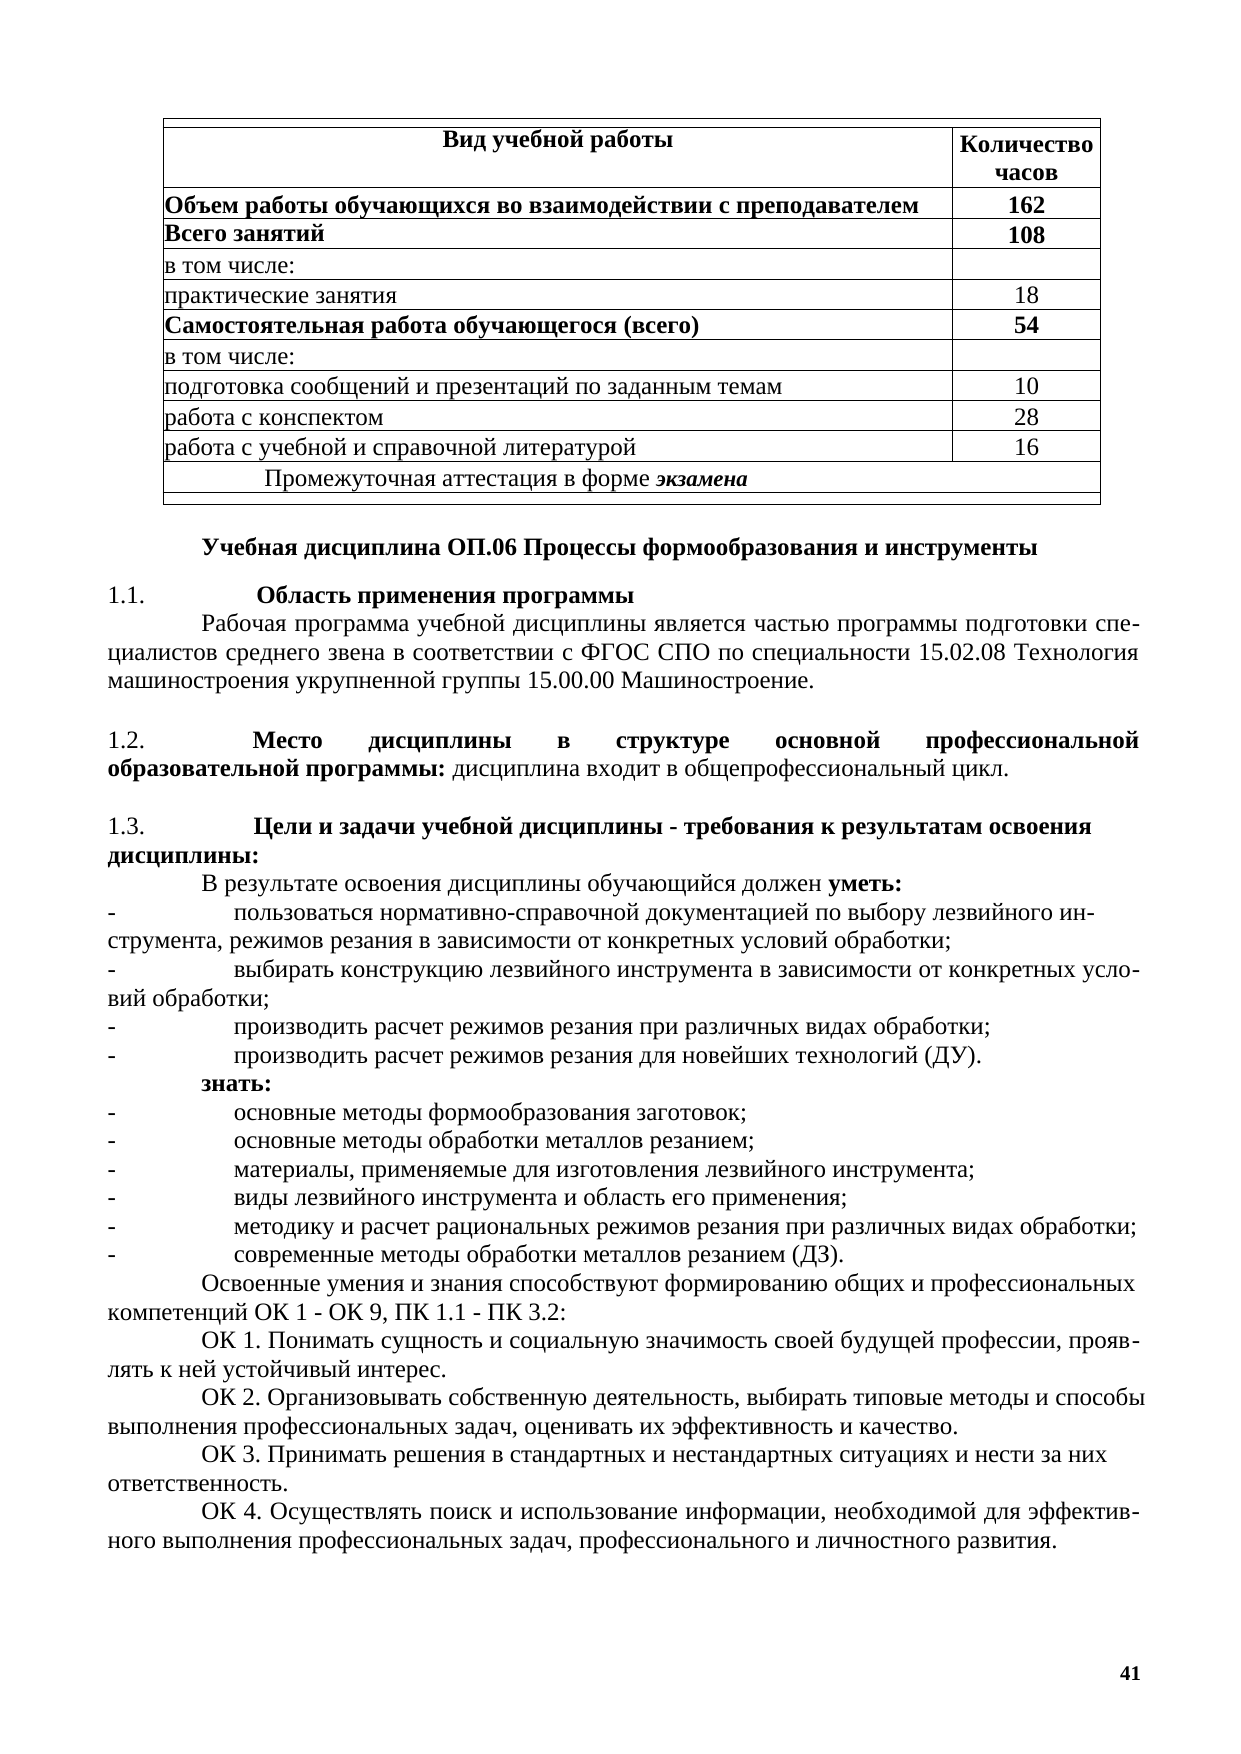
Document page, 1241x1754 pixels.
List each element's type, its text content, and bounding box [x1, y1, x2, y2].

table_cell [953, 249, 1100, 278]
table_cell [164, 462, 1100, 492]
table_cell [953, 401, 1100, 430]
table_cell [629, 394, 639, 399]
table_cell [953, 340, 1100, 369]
list Место дисциплины в структуре основной профессиональной образовательной программы: дисциплина входит в общепрофессиональный цикл. [107, 726, 1140, 781]
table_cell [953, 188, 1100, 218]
text знать: [107, 1069, 1156, 1097]
list пользоваться нормативно-справочной документацией по выбору лезвийного инструмента, режимов резания в зависимости от конкретных условий обработки; [107, 897, 1156, 954]
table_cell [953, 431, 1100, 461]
list производить расчет режимов резания для новейших технологий (ДУ). [107, 1040, 1156, 1069]
text ОК 2. Организовывать собственную деятельность, выбирать типовые методы и способы выполнения профессиональных задач, оценивать их эффективность и качество. [107, 1383, 1156, 1440]
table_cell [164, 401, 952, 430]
list выбирать конструкцию лезвийного инструмента в зависимости от конкретных условий обработки; [107, 954, 1140, 1012]
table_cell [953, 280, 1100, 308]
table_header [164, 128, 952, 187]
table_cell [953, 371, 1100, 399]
list основные методы формообразования заготовок; [107, 1097, 1156, 1126]
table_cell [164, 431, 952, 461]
list Область применения программы [107, 584, 1156, 609]
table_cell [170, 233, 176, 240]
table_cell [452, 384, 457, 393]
text В результате освоения дисциплины обучающийся должен уметь: [107, 869, 1156, 897]
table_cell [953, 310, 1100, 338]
list основные методы обработки металлов резанием; [107, 1126, 1156, 1154]
list Цели и задачи учебной дисциплины - требования к результатам освоения дисциплины: [107, 812, 1156, 869]
list современные методы обработки металлов резанием (ДЗ). [107, 1240, 1156, 1268]
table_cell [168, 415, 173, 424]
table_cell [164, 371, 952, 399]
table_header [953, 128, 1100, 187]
text ОК 1. Понимать сущность и социальную значимость своей будущей профессии, проявлять к ней устойчивый интерес. [107, 1326, 1140, 1383]
text ОК 4. Осуществлять поиск и использование информации, необходимой для эффективного выполнения профессиональных задач, профессионального и личностного развития. [107, 1497, 1140, 1554]
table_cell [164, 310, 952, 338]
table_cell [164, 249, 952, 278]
list виды лезвийного инструмента и область его применения; [107, 1183, 1156, 1211]
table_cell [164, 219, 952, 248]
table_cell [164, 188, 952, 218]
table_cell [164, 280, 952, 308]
text Рабочая программа учебной дисциплины является частью программы подготовки специалистов среднего звена в соответствии с ФГОС СПО по специальности 15.02.08 Технология машиностроения укрупненной группы 15.00.00 Машиностроение. [107, 609, 1140, 694]
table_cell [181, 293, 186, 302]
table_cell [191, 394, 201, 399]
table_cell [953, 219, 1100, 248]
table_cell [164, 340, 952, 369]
text Учебная дисциплина ОП.06 Процессы формообразования и инструменты [107, 536, 1156, 561]
list материалы, применяемые для изготовления лезвийного инструмента; [107, 1154, 1156, 1183]
text ОК 3. Принимать решения в стандартных и нестандартных ситуациях и нести за них ответственность. [107, 1440, 1156, 1497]
text Освоенные умения и знания способствуют формированию общих и профессиональных компетенций ОК 1 - ОК 9, ПК 1.1 - ПК 3.2: [107, 1268, 1156, 1326]
list производить расчет режимов резания при различных видах обработки; [107, 1012, 1156, 1040]
list методику и расчет рациональных режимов резания при различных видах обработки; [107, 1211, 1156, 1240]
